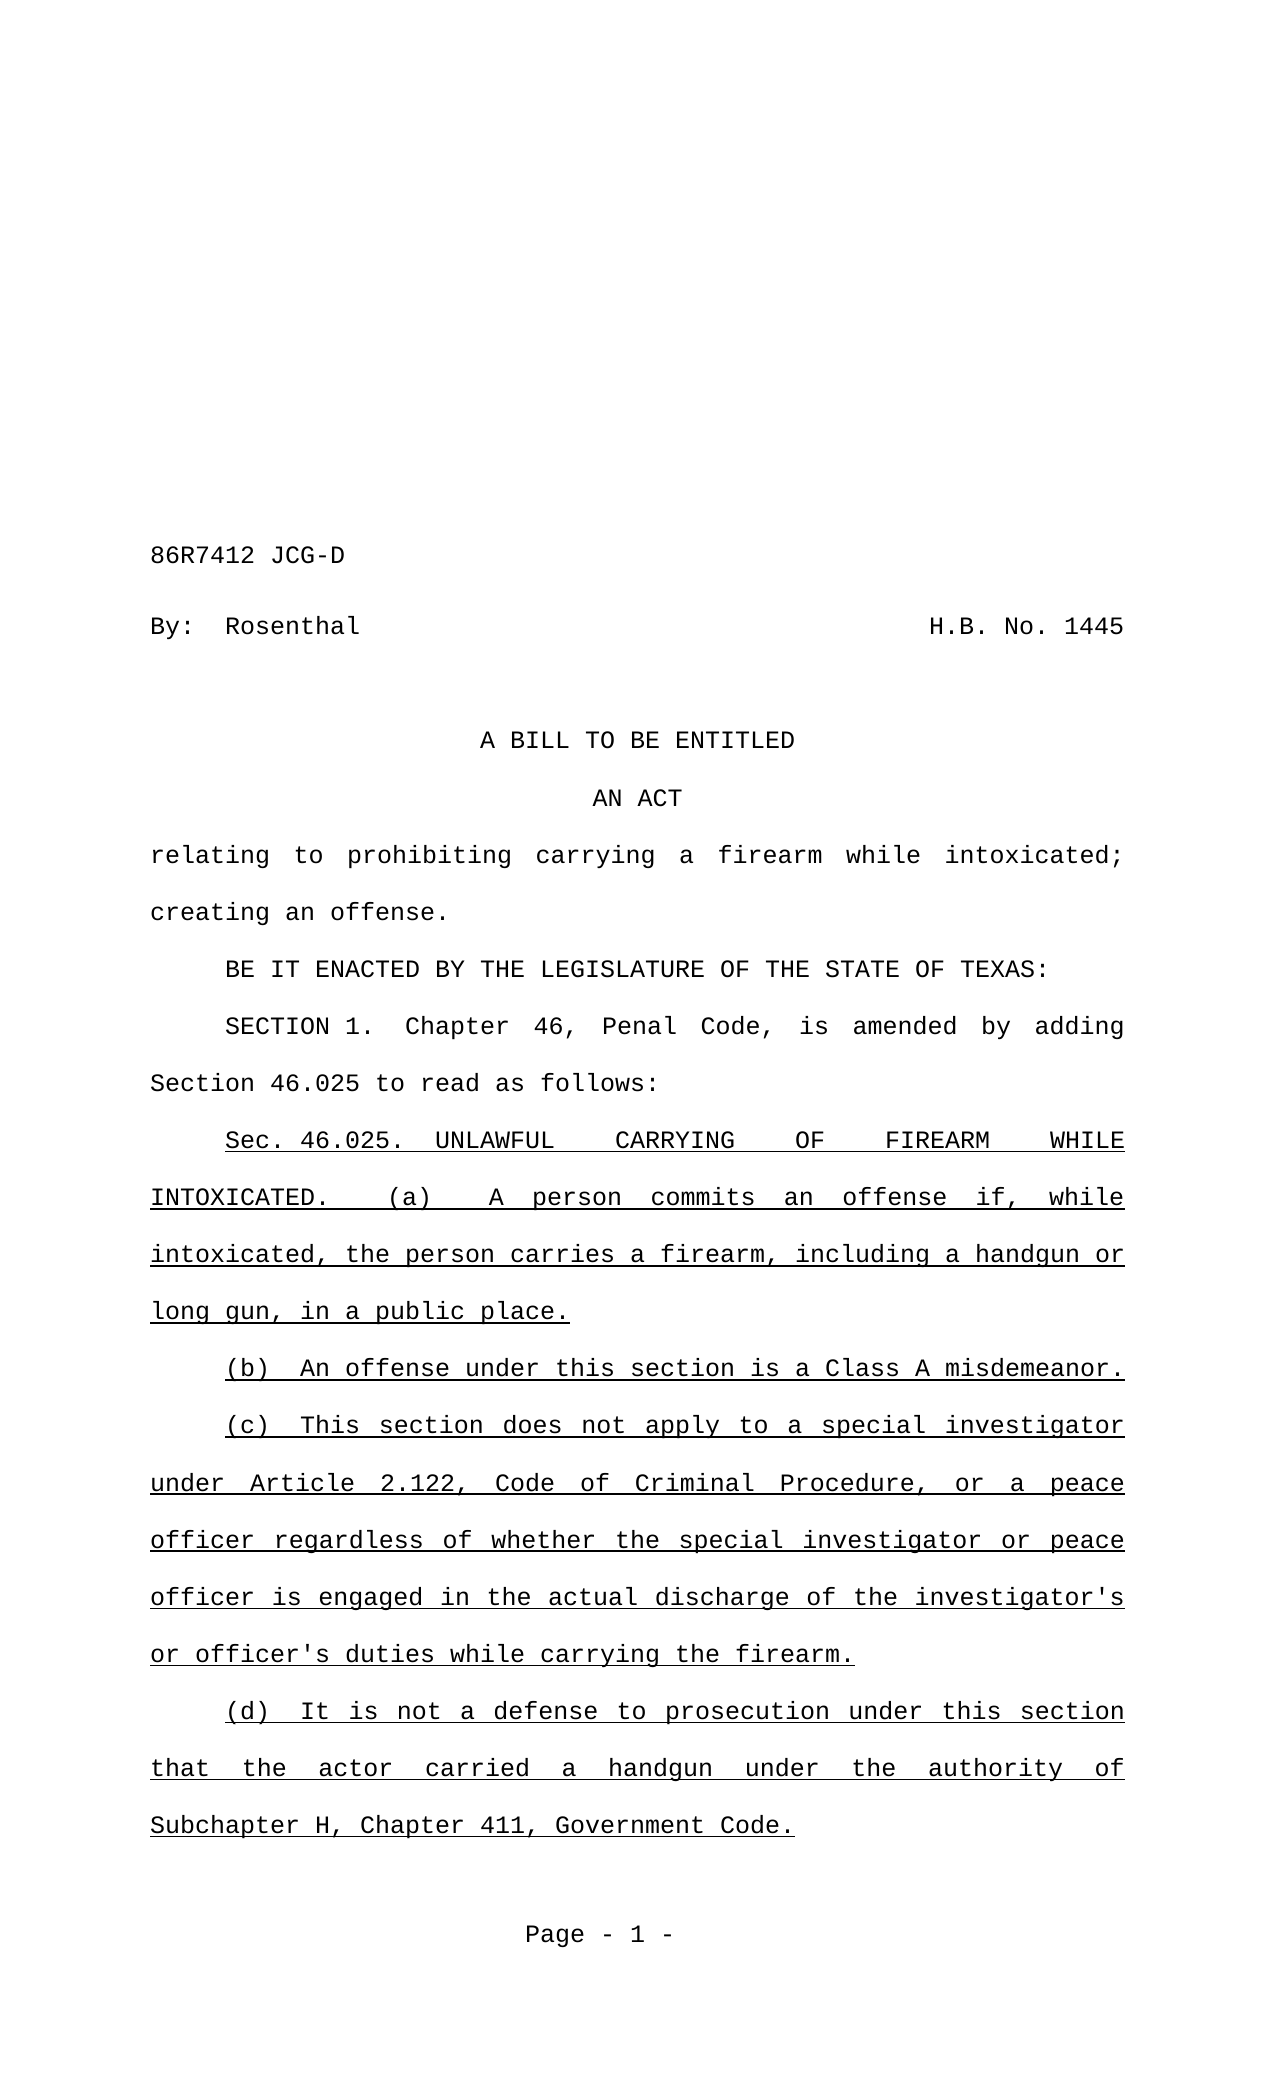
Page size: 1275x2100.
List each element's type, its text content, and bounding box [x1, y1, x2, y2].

text A BILL TO BE ENTITLED [150, 728, 1125, 756]
text AN ACT [150, 785, 1125, 813]
text Sec. 46.025. UNLAWFUL CARRYING OF FIREARM WHILE INTOXICATED. (a) A person commits an offense if, while intoxicated, the person carries a firearm, including a handgun or long gun, in a public place. [150, 1210, 1125, 1265]
text (d) It is not a defense to prosecution under this section that the actor carried a handgun under the authority of Subchapter H, Chapter 411, Government Code. [150, 1698, 1125, 1779]
text BE IT ENACTED BY THE LEGISLATURE OF THE STATE OF TEXAS: [150, 956, 1125, 985]
text By: Rosenthal H.B. No. 1445 [150, 614, 1125, 642]
text relating to prohibiting carrying a firearm while intoxicated; creating an offense. [150, 842, 1125, 928]
text Sec. 46.025. UNLAWFUL CARRYING OF FIREARM WHILE INTOXICATED. (a) A person commits an offense if, while intoxicated, the person carries a firearm, including a handgun or long gun, in a public place. [150, 1127, 1125, 1208]
text (c) This section does not apply to a special investigator under Article 2.122, Code of Criminal Procedure, or a peace officer regardless of whether the special investigator or peace officer is engaged in the actual discharge of the investigator's or officer's duties while carrying the firearm. [150, 1495, 1125, 1550]
text (c) This section does not apply to a special investigator under Article 2.122, Code of Criminal Procedure, or a peace officer regardless of whether the special investigator or peace officer is engaged in the actual discharge of the investigator's or officer's duties while carrying the firearm. [150, 1609, 1125, 1670]
text 86R7412 JCG-D [150, 542, 1125, 571]
text SECTION 1. Chapter 46, Penal Code, is amended by adding Section 46.025 to read as follows: [150, 1013, 1125, 1099]
text (c) This section does not apply to a special investigator under Article 2.122, Code of Criminal Procedure, or a peace officer regardless of whether the special investigator or peace officer is engaged in the actual discharge of the investigator's or officer's duties while carrying the firearm. [150, 1413, 1125, 1493]
text (d) It is not a defense to prosecution under this section that the actor carried a handgun under the authority of Subchapter H, Chapter 411, Government Code. [150, 1780, 1125, 1841]
text Sec. 46.025. UNLAWFUL CARRYING OF FIREARM WHILE INTOXICATED. (a) A person commits an offense if, while intoxicated, the person carries a firearm, including a handgun or long gun, in a public place. [150, 1267, 1125, 1327]
text (b) An offense under this section is a Class A misdemeanor. [150, 1356, 1125, 1384]
text (c) This section does not apply to a special investigator under Article 2.122, Code of Criminal Procedure, or a peace officer regardless of whether the special investigator or peace officer is engaged in the actual discharge of the investigator's or officer's duties while carrying the firearm. [150, 1552, 1125, 1608]
